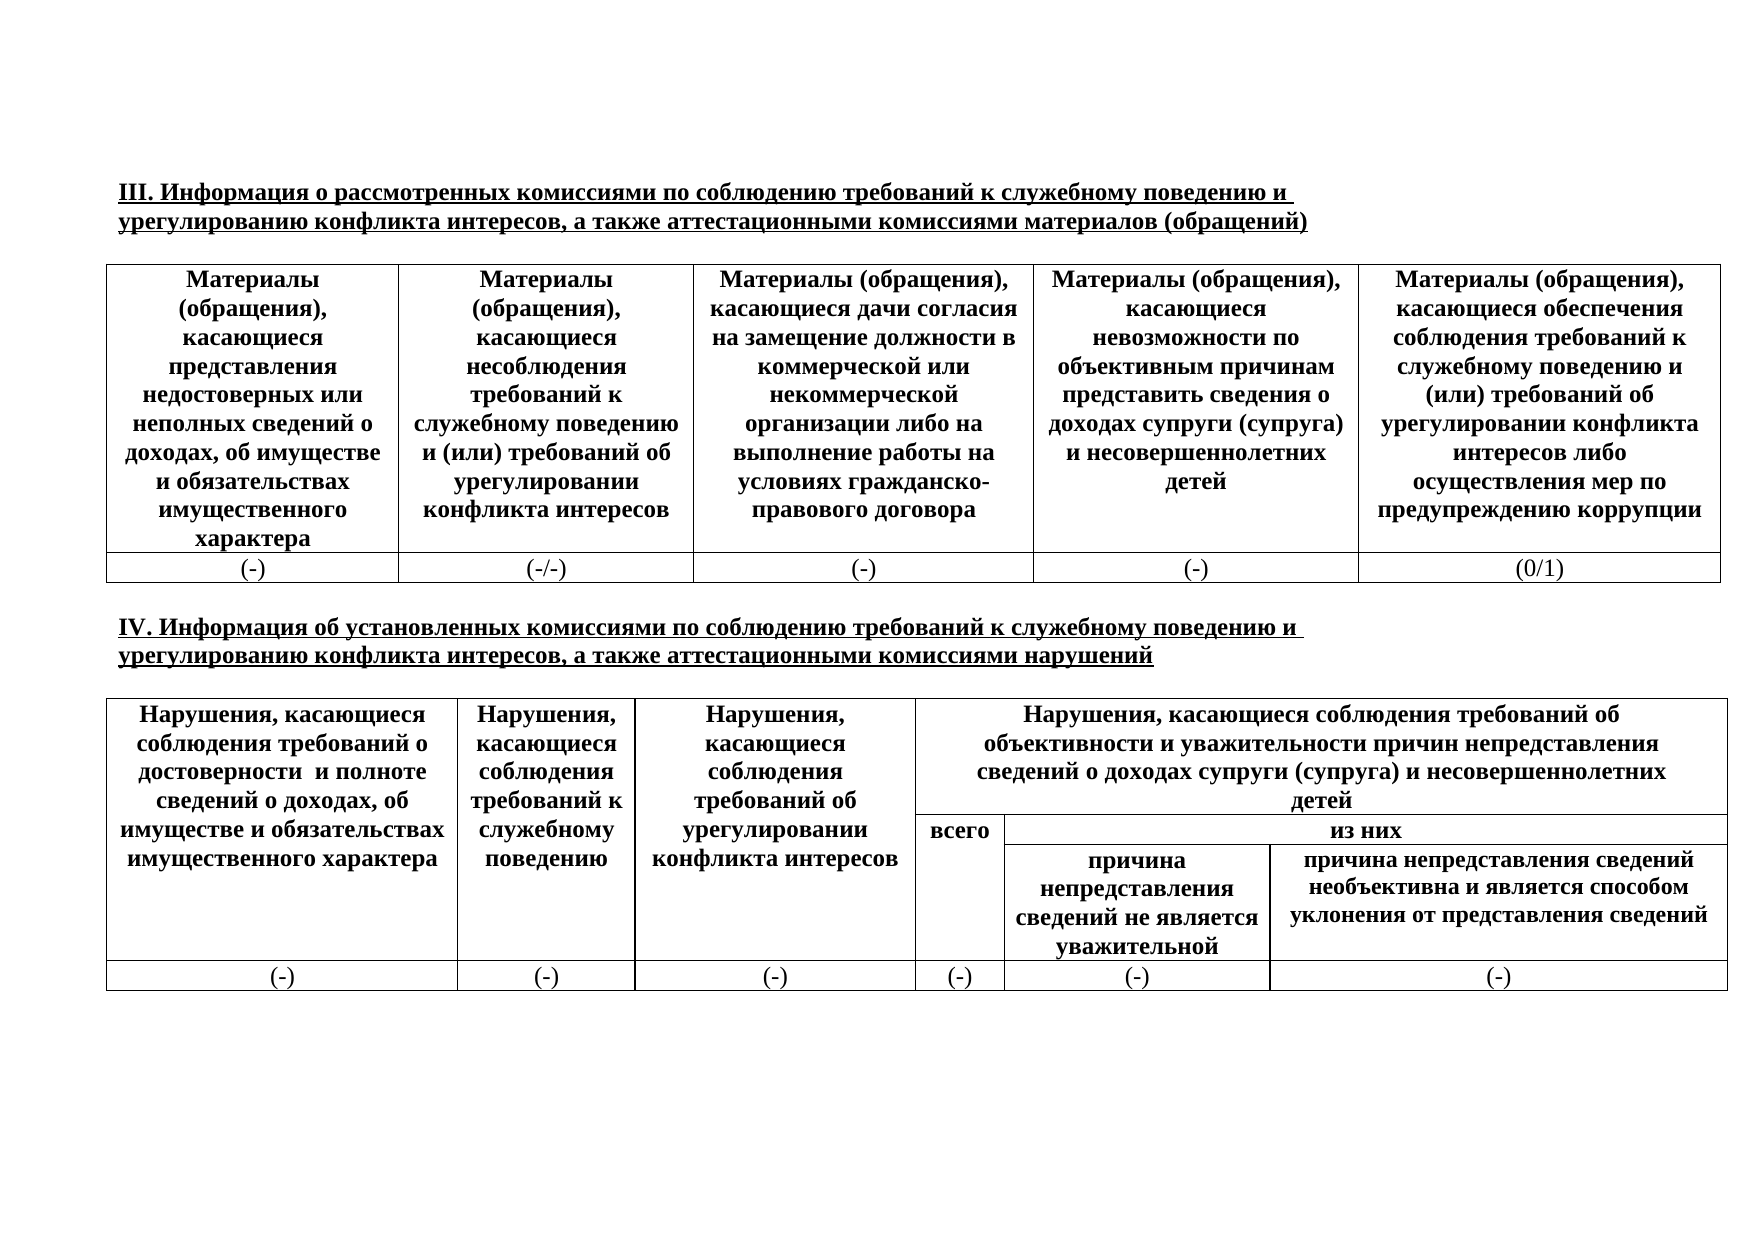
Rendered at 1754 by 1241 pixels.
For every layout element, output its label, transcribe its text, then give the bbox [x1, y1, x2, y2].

table_header Нарушения, касающиеся соблюдения требований об объективности и уважительности причин непредставления сведений о доходах супруги (супруга) и несовершеннолетних детей [916, 699, 1727, 814]
table_cell причина непредставления сведений необъективна и является способом уклонения от представления сведений [1271, 845, 1727, 960]
table_header Нарушения, касающиеся соблюдения требований об урегулировании конфликта интересов [636, 699, 915, 960]
table_header Материалы (обращения), касающиеся невозможности по объективным причинам представить сведения о доходах супруги (супруга) и несовершеннолетних детей [1034, 265, 1358, 552]
table_cell всего [916, 815, 1004, 960]
table_header Материалы (обращения), касающиеся дачи согласия на замещение должности в коммерческой или некоммерческой организации либо на выполнение работы на условиях гражданско-правового договора [694, 265, 1033, 552]
table_header Материалы (обращения), касающиеся представления недостоверных или неполных сведений о доходах, об имуществе и обязательствах имущественного характера [107, 265, 398, 552]
table_cell (-) [1271, 961, 1727, 989]
table_cell (-) [1034, 553, 1358, 582]
table_cell (-) [916, 961, 1004, 989]
text урегулированию конфликта интересов, а также аттестационными комиссиями нарушений [118, 640, 1636, 669]
table_header Нарушения, касающиеся соблюдения требований к служебному поведению [458, 699, 634, 960]
table_cell (-/-) [399, 553, 693, 582]
table_cell причина непредставления сведений не является уважительной [1005, 845, 1269, 960]
table_cell из них [1005, 815, 1727, 844]
table_cell (-) [458, 961, 634, 989]
text III. Информация о рассмотренных комиссиями по соблюдению требований к служебному поведению и [118, 177, 1636, 206]
table_cell (0/1) [1359, 553, 1720, 582]
table_cell (-) [1005, 961, 1269, 989]
text IV. Информация об установленных комиссиями по соблюдению требований к служебному поведению и [118, 612, 1636, 640]
table_cell (-) [694, 553, 1033, 582]
table_header Материалы (обращения), касающиеся несоблюдения требований к служебному поведению и (или) требований об урегулировании конфликта интересов [399, 265, 693, 552]
text урегулированию конфликта интересов, а также аттестационными комиссиями материалов (обращений) [118, 206, 1636, 235]
table_header Нарушения, касающиеся соблюдения требований о достоверности и полноте сведений о доходах, об имуществе и обязательствах имущественного характера [107, 699, 457, 960]
table_cell (-) [107, 553, 398, 582]
table_header Материалы (обращения), касающиеся обеспечения соблюдения требований к служебному поведению и (или) требований об урегулировании конфликта интересов либо осуществления мер по предупреждению коррупции [1359, 265, 1720, 552]
table_cell (-) [107, 961, 457, 989]
table_cell (-) [636, 961, 915, 989]
